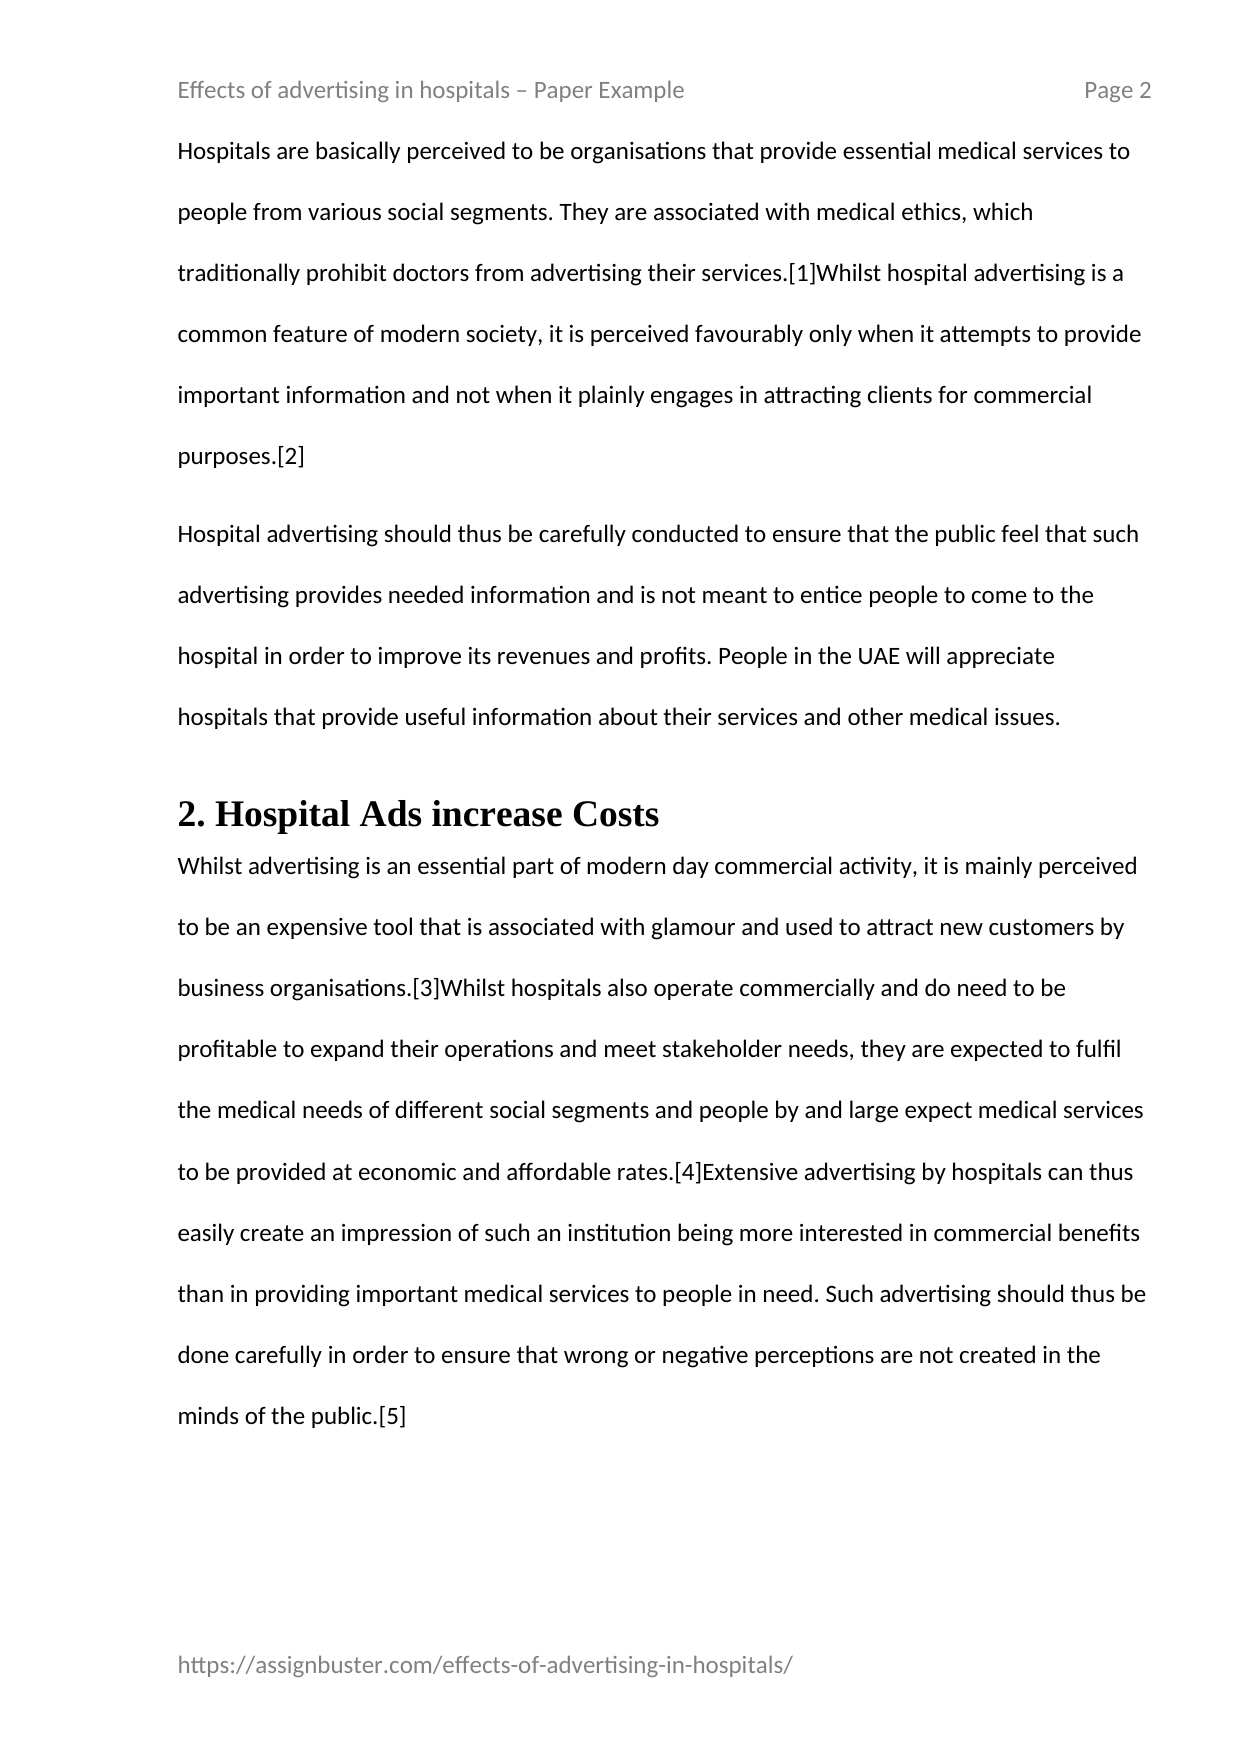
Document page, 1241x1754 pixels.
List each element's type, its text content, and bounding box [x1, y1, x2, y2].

subtitle 2. Hospital Ads increase Costs [177, 791, 1152, 834]
text Hospital advertising should thus be carefully conducted to ensure that the public feel that such advertising provides needed information and is not meant to entice people to come to the hospital in order to improve its revenues and profits. People in the UAE will appreciate hospitals that provide useful information about their services and other medical issues. [177, 518, 1152, 731]
text Hospitals are basically perceived to be organisations that provide essential medical services to people from various social segments. They are associated with medical ethics, which traditionally prohibit doctors from advertising their services.[1]Whilst hospital advertising is a common feature of modern society, it is perceived favourably only when it attempts to provide important information and not when it plainly engages in attracting clients for commercial purposes.[2] [177, 135, 1152, 471]
text Whilst advertising is an essential part of modern day commercial activity, it is mainly perceived to be an expensive tool that is associated with glamour and used to attract new customers by business organisations.[3]Whilst hospitals also operate commercially and do need to be profitable to expand their operations and meet stakeholder needs, they are expected to fulfil the medical needs of different social segments and people by and large expect medical services to be provided at economic and affordable rates.[4]Extensive advertising by hospitals can thus easily create an impression of such an institution being more interested in commercial benefits than in providing important medical services to people in need. Such advertising should thus be done carefully in order to ensure that wrong or negative perceptions are not created in the minds of the public.[5] [177, 850, 1152, 1430]
